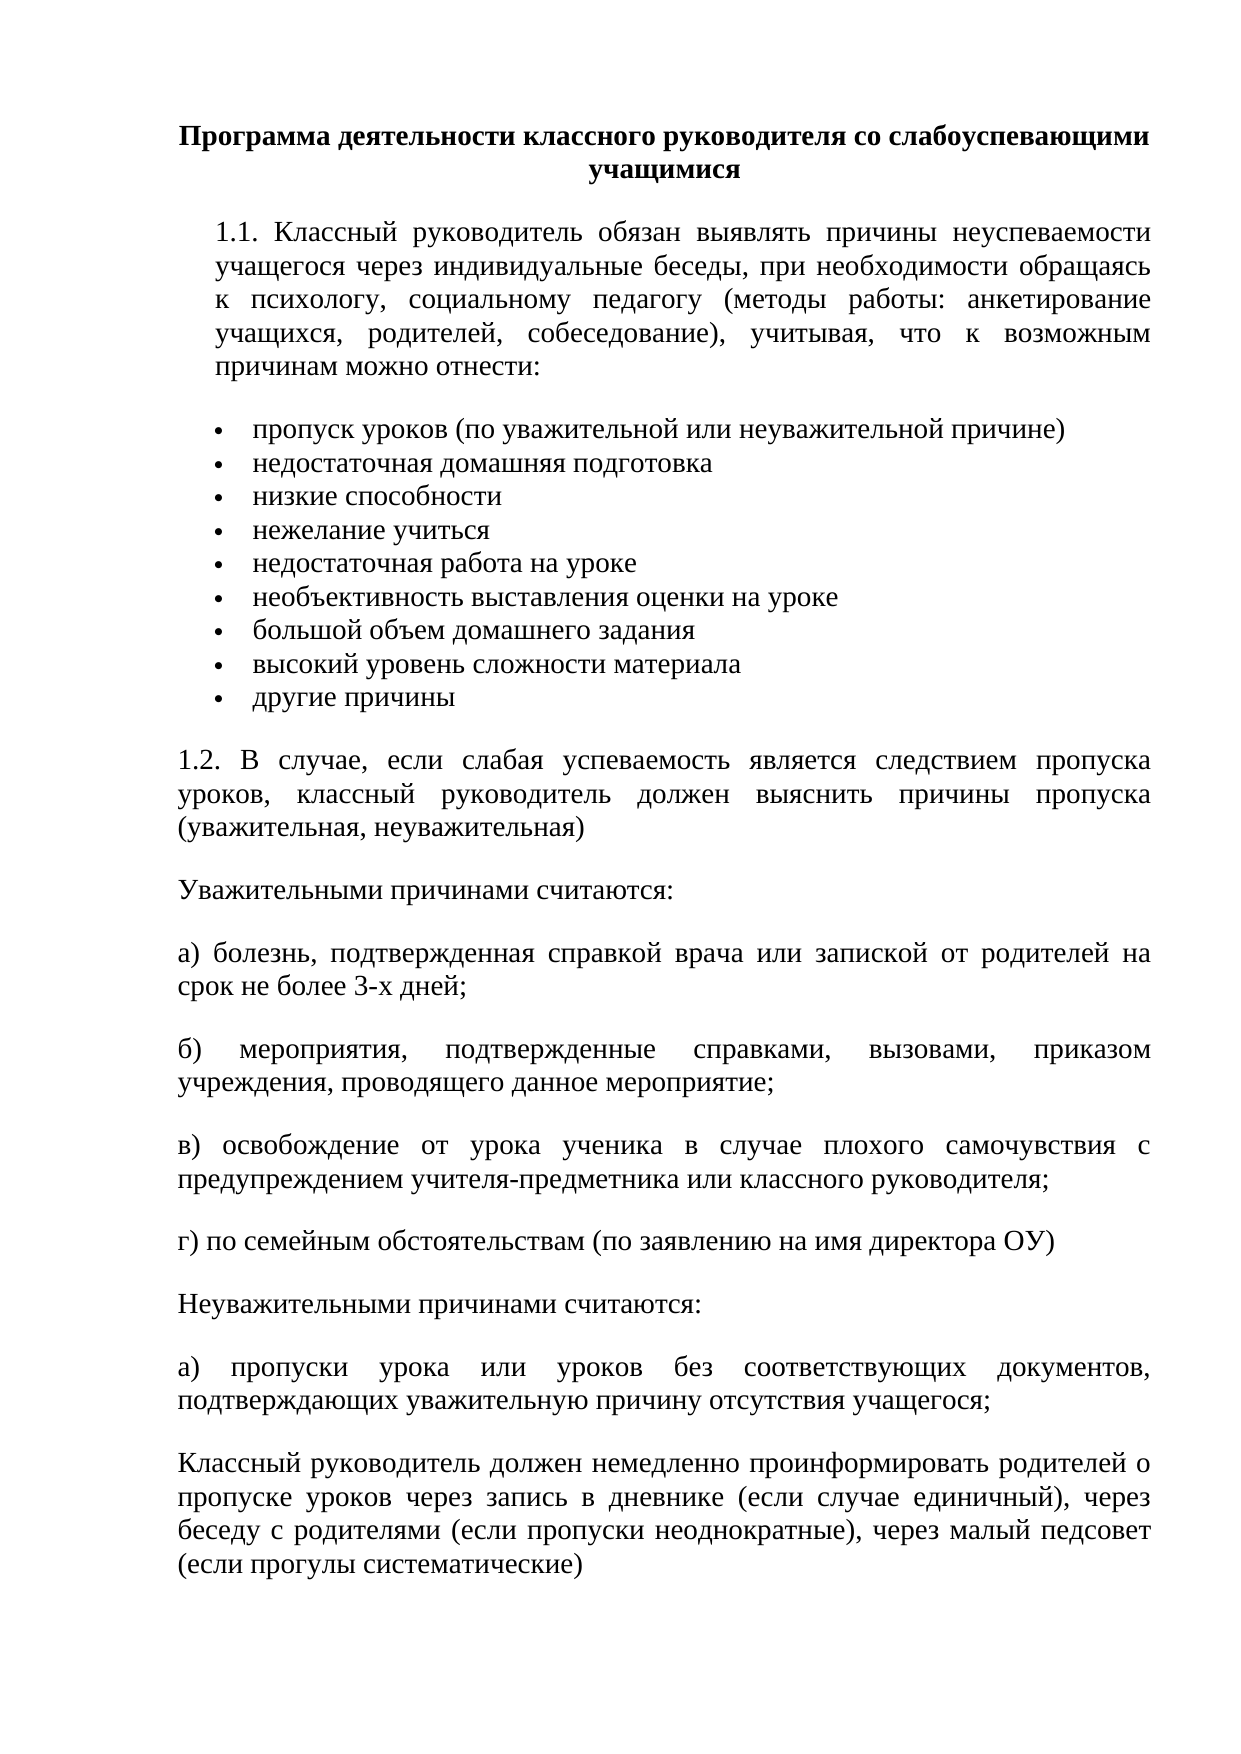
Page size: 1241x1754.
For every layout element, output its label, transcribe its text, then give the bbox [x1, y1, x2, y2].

list недостаточная работа на уроке [215, 545, 1152, 579]
list необъективность выставления оценки на уроке [215, 579, 1152, 612]
text а) пропуски урока или уроков без соответствующих документов, подтверждающих уважительную причину отсутствия учащегося; [177, 1349, 1152, 1416]
list пропуск уроков (по уважительной или неуважительной причине) [215, 411, 1152, 445]
text б) мероприятия, подтвержденные справками, вызовами, приказом учреждения, проводящего данное мероприятие; [177, 1031, 1152, 1098]
list другие причины [215, 679, 1152, 713]
list недостаточная домашняя подготовка [215, 445, 1152, 478]
list нежелание учиться [215, 512, 1152, 545]
text Классный руководитель должен немедленно проинформировать родителей о пропуске уроков через запись в дневнике (если случае единичный), через беседу с родителями (если пропуски неоднократные), через малый педсовет (если прогулы систематические) [177, 1445, 1152, 1579]
text в) освобождение от урока ученика в случае плохого самочувствия с предупреждением учителя-предметника или классного руководителя; [177, 1127, 1152, 1194]
list большой объем домашнего задания [215, 612, 1152, 646]
text 1.2. В случае, если слабая успеваемость является следствием пропуска уроков, классный руководитель должен выяснить причины пропуска (уважительная, неуважительная) [177, 742, 1152, 843]
text Уважительными причинами считаются: [177, 872, 1152, 906]
text г) по семейным обстоятельствам (по заявлению на имя директора ОУ) [177, 1223, 1152, 1257]
text 1.1. Классный руководитель обязан выявлять причины неуспеваемости учащегося через индивидуальные беседы, при необходимости обращаясь к психологу, социальному педагогу (методы работы: анкетирование учащихся, родителей, собеседование), учитывая, что к возможным причинам можно отнести: [215, 214, 1152, 382]
list низкие способности [215, 478, 1152, 512]
text Неуважительными причинами считаются: [177, 1286, 1152, 1320]
list высокий уровень сложности материала [215, 646, 1152, 679]
text Программа деятельности классного руководителя со слабоуспевающими учащимися [177, 118, 1152, 185]
text а) болезнь, подтвержденная справкой врача или запиской от родителей на срок не более 3-х дней; [177, 935, 1152, 1002]
